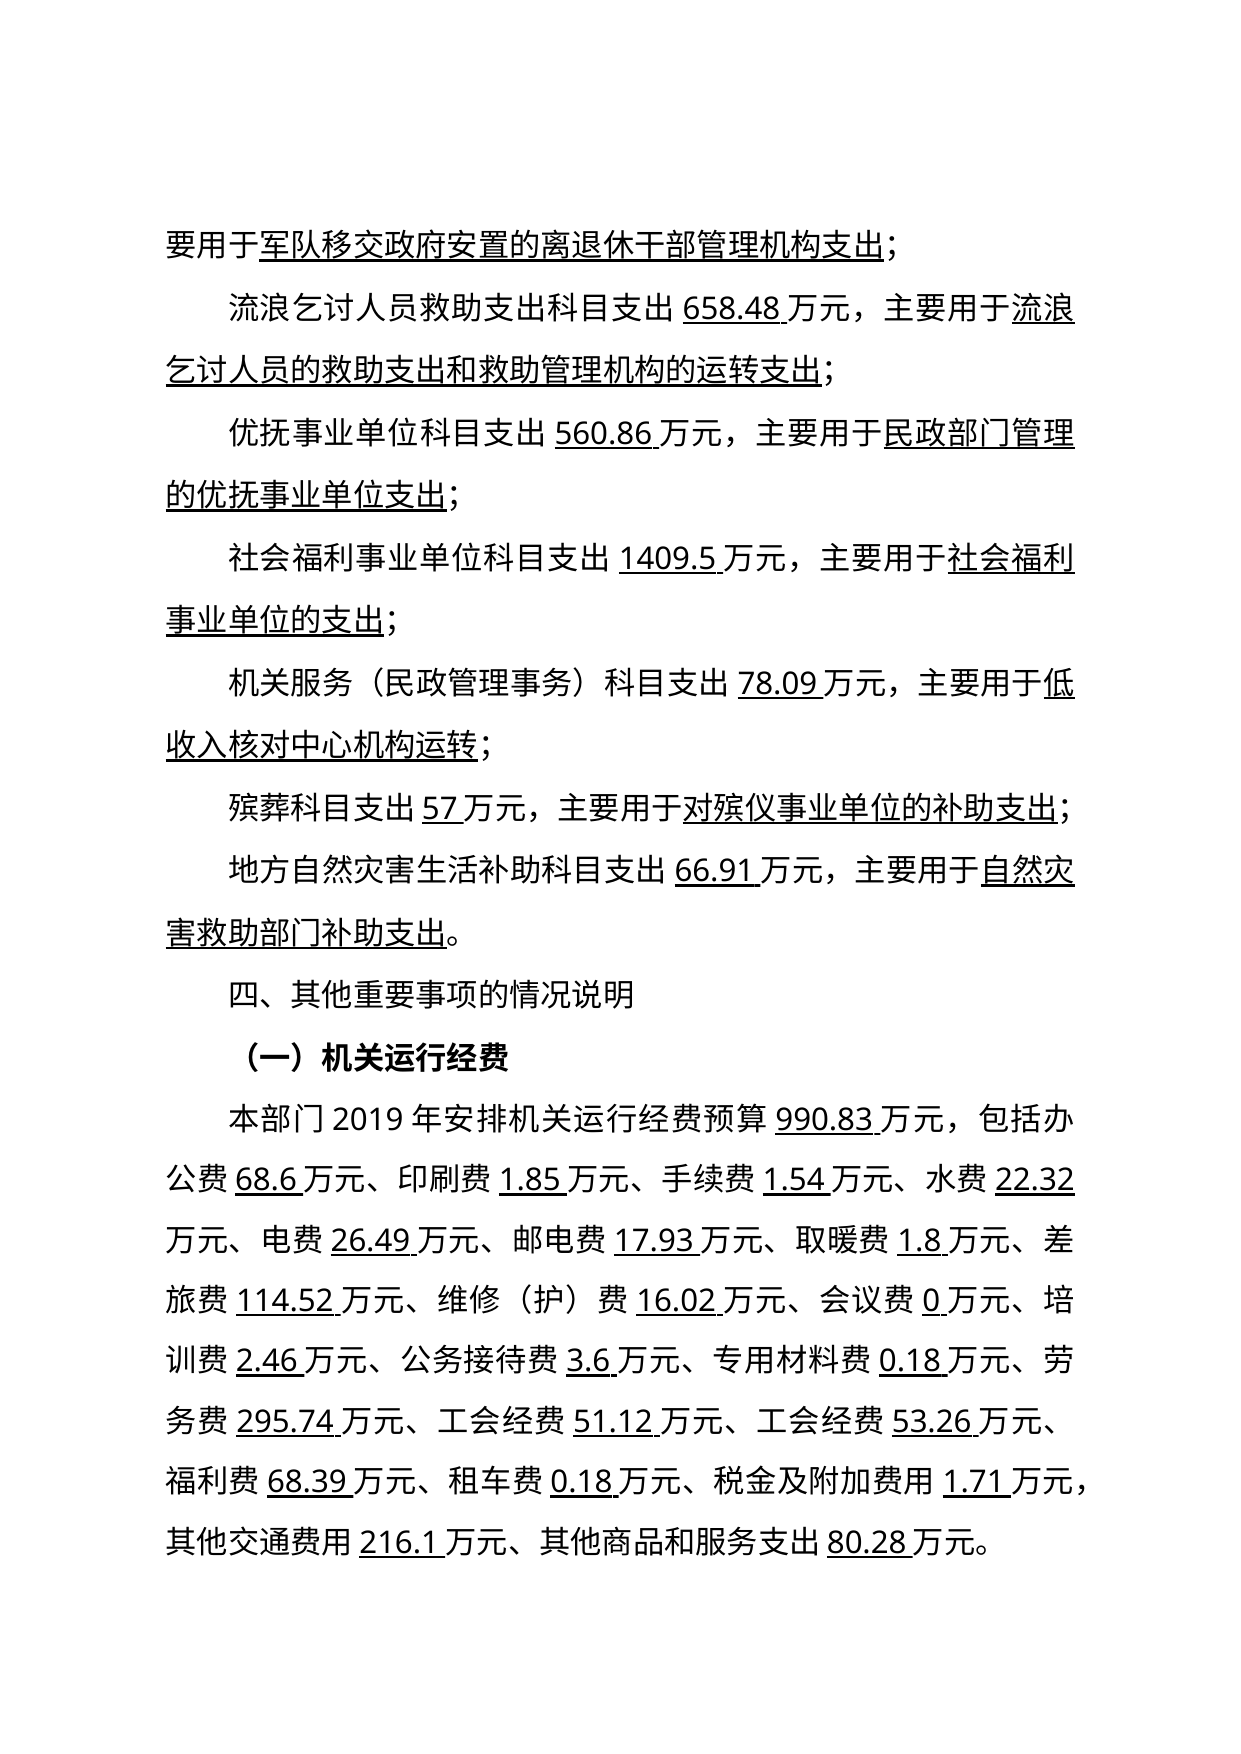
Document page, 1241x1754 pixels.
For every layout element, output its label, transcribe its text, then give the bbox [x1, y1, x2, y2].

text 本部门2019年安排机关运行经费预算990.83万元，包括办公费68.6万元、印刷费1.85万元、手续费1.54万元、水费22.32万元、电费26.49万元、邮电费17.93万元、取暖费1.8万元、差旅费114.52万元、维修（护）费16.02万元、会议费0万元、培训费2.46万元、公务接待费3.6万元、专用材料费0.18万元、劳务费295.74万元、工会经费51.12万元、工会经费53.26万元、福利费68.39万元、租车费0.18万元、税金及附加费用1.71万元，其他交通费用216.1万元、其他商品和服务支出80.28万元。 [165, 1082, 1075, 1565]
text 社会福利事业单位科目支出1409.5万元，主要用于社会福利事业单位的支出； [165, 519, 1075, 644]
text （一）机关运行经费 [165, 1019, 1075, 1082]
text 殡葬科目支出57万元，主要用于对殡仪事业单位的补助支出； [165, 769, 1075, 832]
text 流浪乞讨人员救助支出科目支出658.48万元，主要用于流浪乞讨人员的救助支出和救助管理机构的运转支出； [165, 269, 1075, 394]
text 机关服务（民政管理事务）科目支出78.09万元，主要用于低收入核对中心机构运转； [165, 644, 1075, 769]
text 地方自然灾害生活补助科目支出66.91万元，主要用于自然灾害救助部门补助支出。 [165, 832, 1075, 957]
text 优抚事业单位科目支出560.86万元，主要用于民政部门管理的优抚事业单位支出； [165, 394, 1075, 519]
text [165, 207, 1075, 269]
text 四、其他重要事项的情况说明 [165, 957, 1075, 1019]
